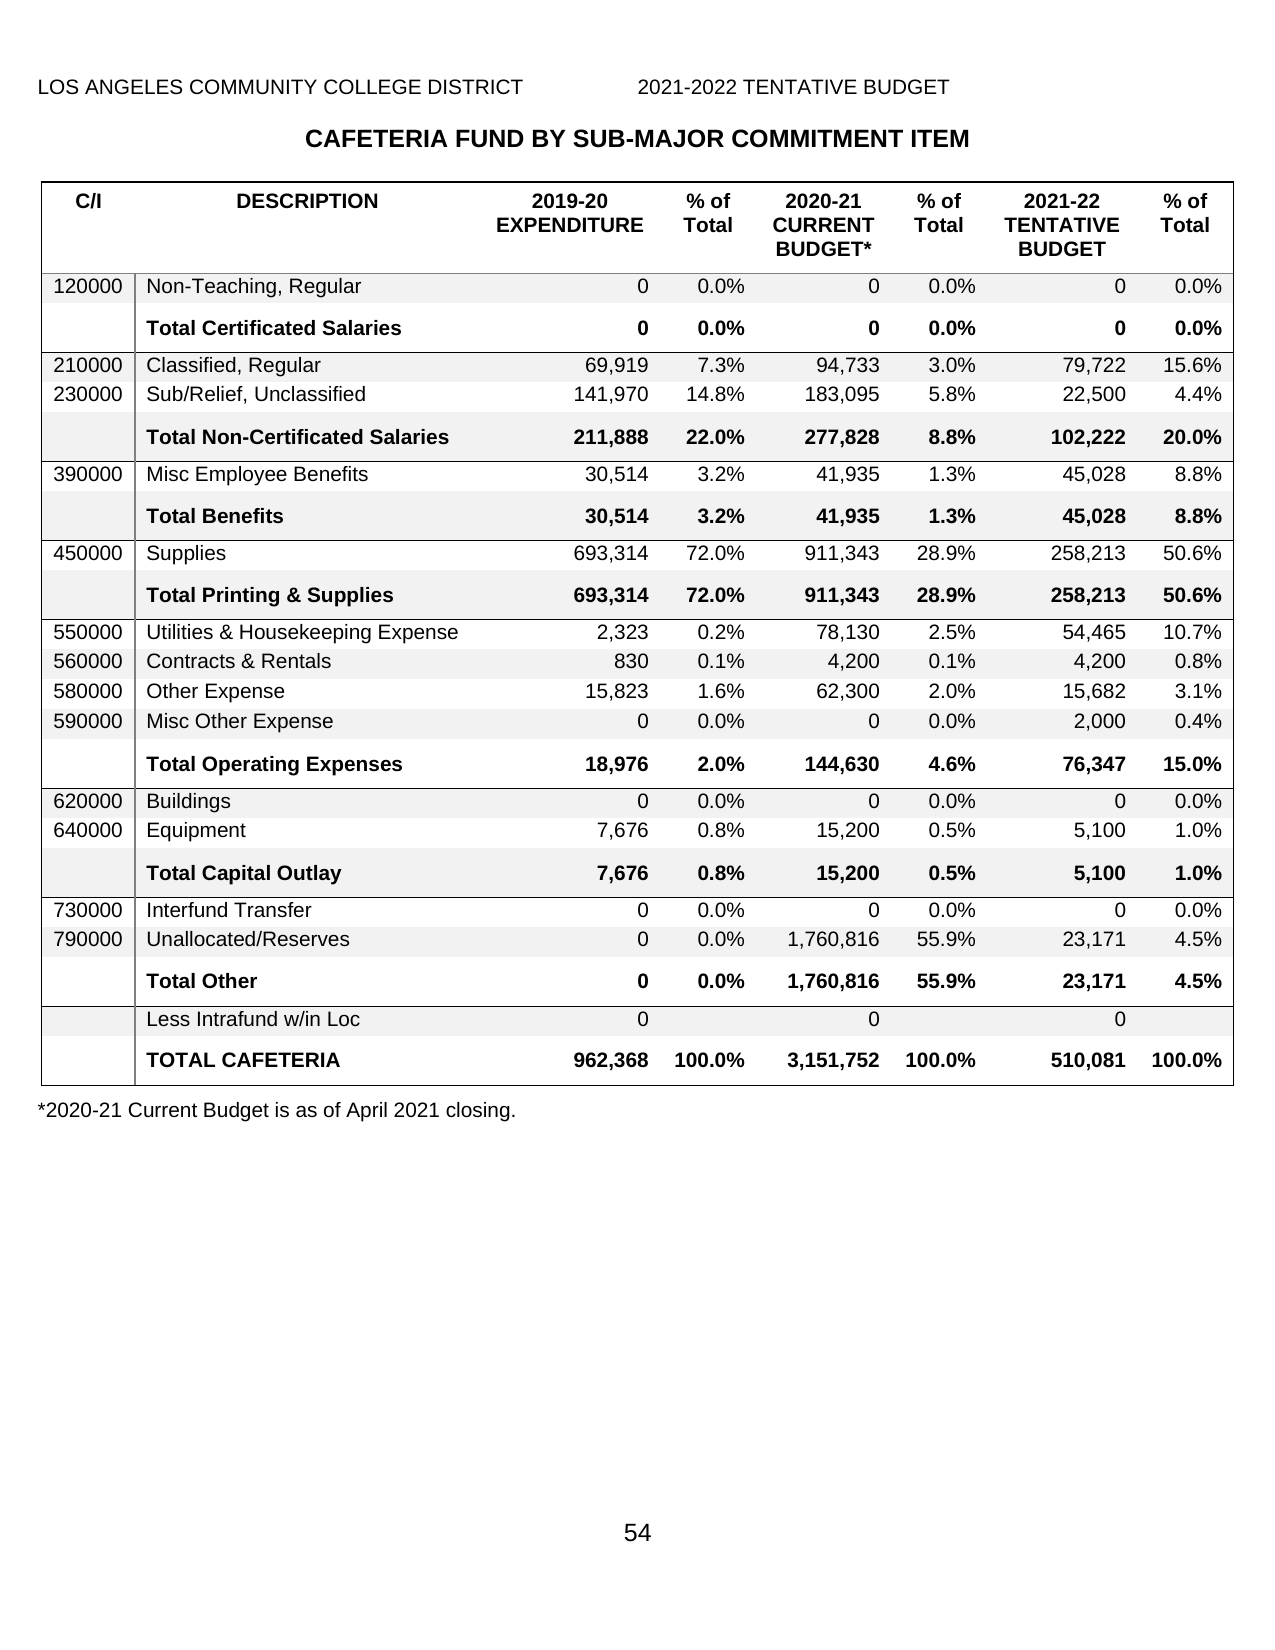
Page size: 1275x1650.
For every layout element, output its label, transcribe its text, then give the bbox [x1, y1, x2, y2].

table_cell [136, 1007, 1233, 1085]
text *2020-21 Current Budget is as of April 2021 closing. [37, 1098, 1237, 1122]
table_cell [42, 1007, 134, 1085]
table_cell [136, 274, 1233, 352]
subtitle CAFETERIA FUND BY SUB-MAJOR COMMITMENT ITEM [37, 124, 1237, 153]
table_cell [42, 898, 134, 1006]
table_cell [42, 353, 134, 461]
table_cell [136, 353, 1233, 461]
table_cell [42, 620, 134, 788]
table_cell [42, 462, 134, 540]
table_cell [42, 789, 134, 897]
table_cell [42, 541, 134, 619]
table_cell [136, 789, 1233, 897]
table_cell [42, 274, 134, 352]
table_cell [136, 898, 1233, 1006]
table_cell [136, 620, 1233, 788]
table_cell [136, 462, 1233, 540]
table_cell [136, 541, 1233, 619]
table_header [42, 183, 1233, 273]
